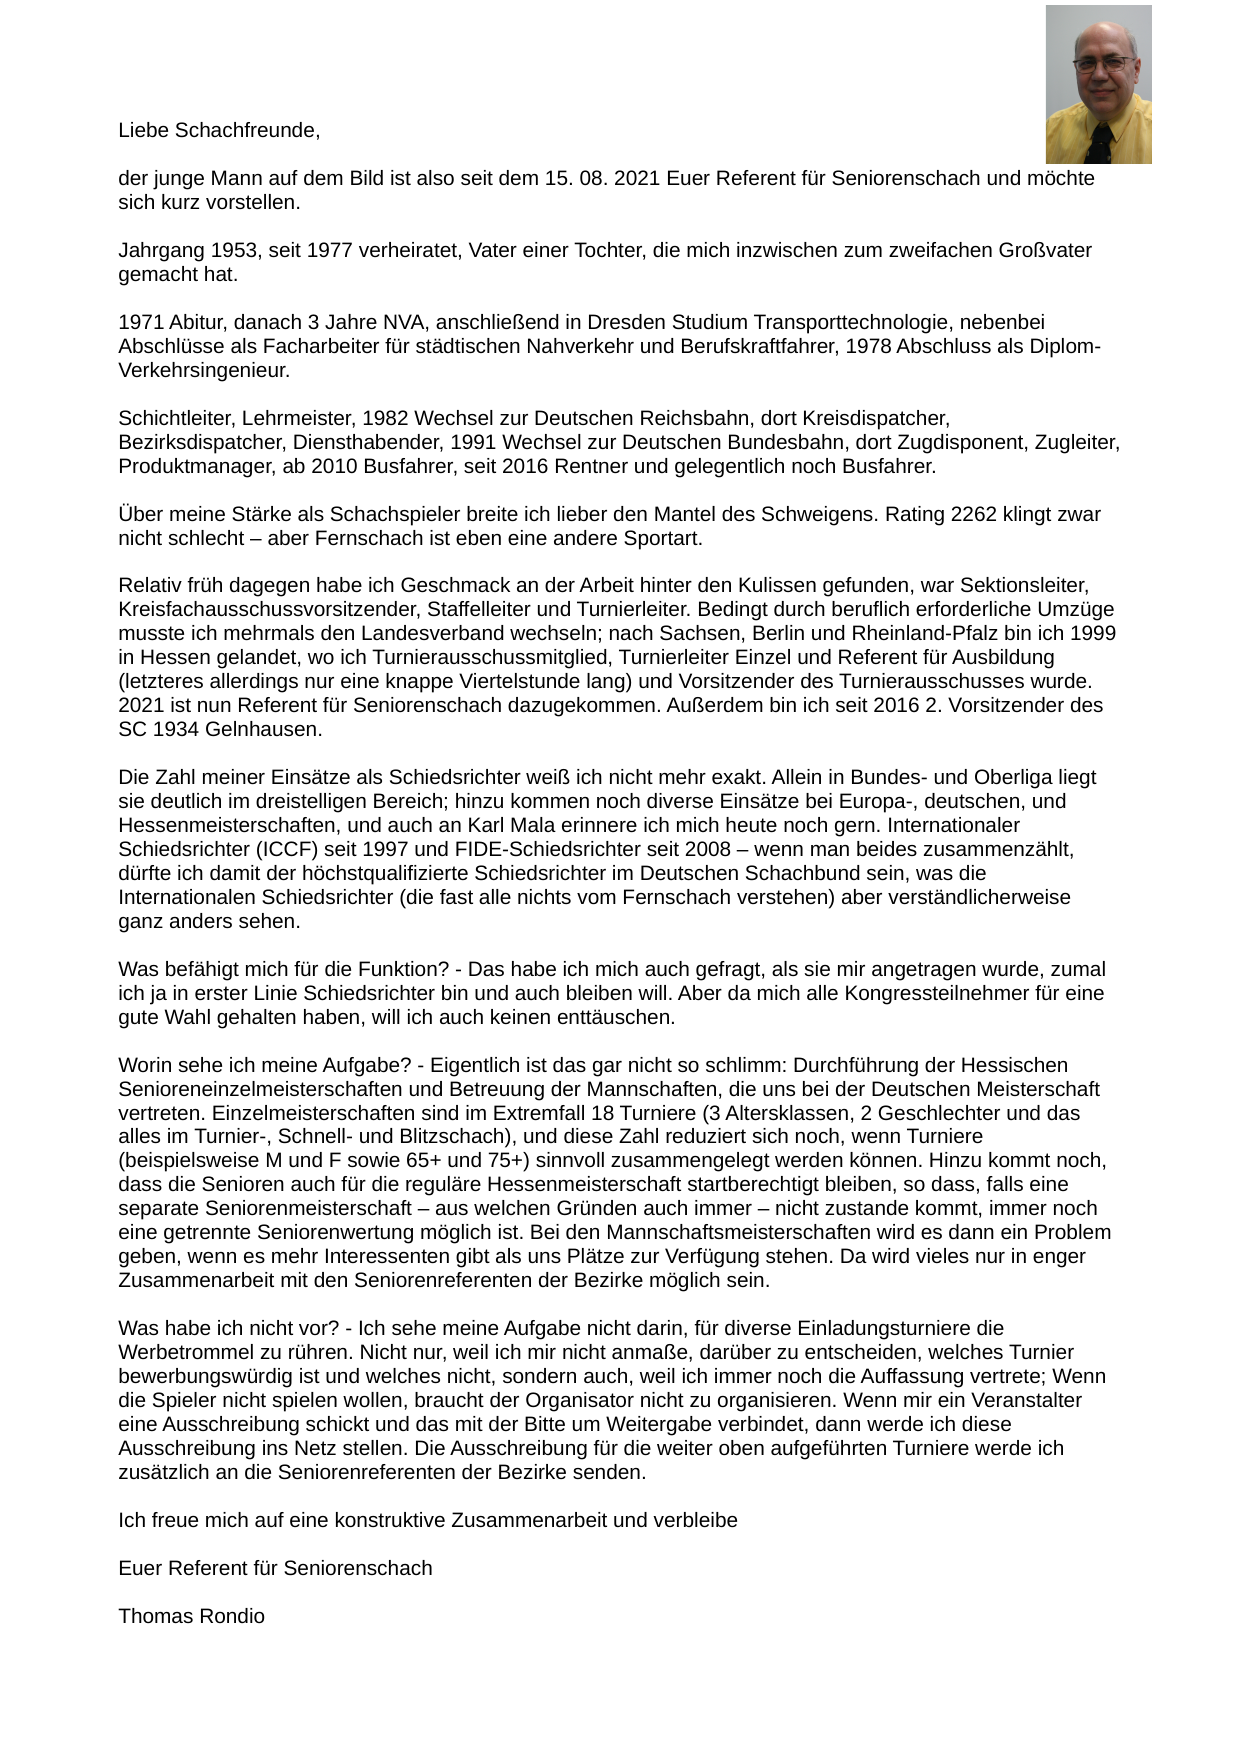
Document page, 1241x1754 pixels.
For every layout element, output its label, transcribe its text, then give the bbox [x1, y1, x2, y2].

text Jahrgang 1953, seit 1977 verheiratet, Vater einer Tochter, die mich inzwischen zum zweifachen Großvater gemacht hat. [118, 238, 1122, 286]
text der junge Mann auf dem Bild ist also seit dem 15. 08. 2021 Euer Referent für Seniorenschach und möchte sich kurz vorstellen. [118, 166, 1122, 214]
text Thomas Rondio [118, 1603, 1122, 1627]
text Schichtleiter, Lehrmeister, 1982 Wechsel zur Deutschen Reichsbahn, dort Kreisdispatcher, Bezirksdispatcher, Diensthabender, 1991 Wechsel zur Deutschen Bundesbahn, dort Zugdisponent, Zugleiter, Produktmanager, ab 2010 Busfahrer, seit 2016 Rentner und gelegentlich noch Busfahrer. [118, 406, 1122, 477]
text Ich freue mich auf eine konstruktive Zusammenarbeit und verbleibe [118, 1508, 1122, 1532]
text Die Zahl meiner Einsätze als Schiedsrichter weiß ich nicht mehr exakt. Allein in Bundes- und Oberliga liegt sie deutlich im dreistelligen Bereich; hinzu kommen noch diverse Einsätze bei Europa-, deutschen, und Hessenmeisterschaften, und auch an Karl Mala erinnere ich mich heute noch gern. Internationaler Schiedsrichter (ICCF) seit 1997 und FIDE-Schiedsrichter seit 2008 – wenn man beides zusammenzählt, dürfte ich damit der höchstqualifizierte Schiedsrichter im Deutschen Schachbund sein, was die Internationalen Schiedsrichter (die fast alle nichts vom Fernschach verstehen) aber verständlicherweise ganz anders sehen. [118, 765, 1122, 933]
text 1971 Abitur, danach 3 Jahre NVA, anschließend in Dresden Studium Transporttechnologie, nebenbei Abschlüsse als Facharbeiter für städtischen Nahverkehr und Berufskraftfahrer, 1978 Abschluss als Diplom-Verkehrsingenieur. [118, 310, 1122, 382]
text Über meine Stärke als Schachspieler breite ich lieber den Mantel des Schweigens. Rating 2262 klingt zwar nicht schlecht – aber Fernschach ist eben eine andere Sportart. [118, 501, 1122, 549]
picture [1045, 5, 1152, 164]
text Relativ früh dagegen habe ich Geschmack an der Arbeit hinter den Kulissen gefunden, war Sektionsleiter, Kreisfachausschussvorsitzender, Staffelleiter und Turnierleiter. Bedingt durch beruflich erforderliche Umzüge musste ich mehrmals den Landesverband wechseln; nach Sachsen, Berlin und Rheinland-Pfalz bin ich 1999 in Hessen gelandet, wo ich Turnierausschussmitglied, Turnierleiter Einzel und Referent für Ausbildung (letzteres allerdings nur eine knappe Viertelstunde lang) und Vorsitzender des Turnierausschusses wurde. 2021 ist nun Referent für Seniorenschach dazugekommen. Außerdem bin ich seit 2016 2. Vorsitzender des SC 1934 Gelnhausen. [118, 573, 1122, 741]
text Was befähigt mich für die Funktion? - Das habe ich mich auch gefragt, als sie mir angetragen wurde, zumal ich ja in erster Linie Schiedsrichter bin und auch bleiben will. Aber da mich alle Kongressteilnehmer für eine gute Wahl gehalten haben, will ich auch keinen enttäuschen. [118, 957, 1122, 1028]
text Was habe ich nicht vor? - Ich sehe meine Aufgabe nicht darin, für diverse Einladungsturniere die Werbetrommel zu rühren. Nicht nur, weil ich mir nicht anmaße, darüber zu entscheiden, welches Turnier bewerbungswürdig ist und welches nicht, sondern auch, weil ich immer noch die Auffassung vertrete; Wenn die Spieler nicht spielen wollen, braucht der Organisator nicht zu organisieren. Wenn mir ein Veranstalter eine Ausschreibung schickt und das mit der Bitte um Weitergabe verbindet, dann werde ich diese Ausschreibung ins Netz stellen. Die Ausschreibung für die weiter oben aufgeführten Turniere werde ich zusätzlich an die Seniorenreferenten der Bezirke senden. [118, 1316, 1122, 1484]
text Euer Referent für Seniorenschach [118, 1556, 1122, 1579]
text Liebe Schachfreunde, [118, 118, 1045, 142]
text Worin sehe ich meine Aufgabe? - Eigentlich ist das gar nicht so schlimm: Durchführung der Hessischen Senioreneinzelmeisterschaften und Betreuung der Mannschaften, die uns bei der Deutschen Meisterschaft vertreten. Einzelmeisterschaften sind im Extremfall 18 Turniere (3 Altersklassen, 2 Geschlechter und das alles im Turnier-, Schnell- und Blitzschach), und diese Zahl reduziert sich noch, wenn Turniere (beispielsweise M und F sowie 65+ und 75+) sinnvoll zusammengelegt werden können. Hinzu kommt noch, dass die Senioren auch für die reguläre Hessenmeisterschaft startberechtigt bleiben, so dass, falls eine separate Seniorenmeisterschaft – aus welchen Gründen auch immer – nicht zustande kommt, immer noch eine getrennte Seniorenwertung möglich ist. Bei den Mannschaftsmeisterschaften wird es dann ein Problem geben, wenn es mehr Interessenten gibt als uns Plätze zur Verfügung stehen. Da wird vieles nur in enger Zusammenarbeit mit den Seniorenreferenten der Bezirke möglich sein. [118, 1052, 1122, 1292]
